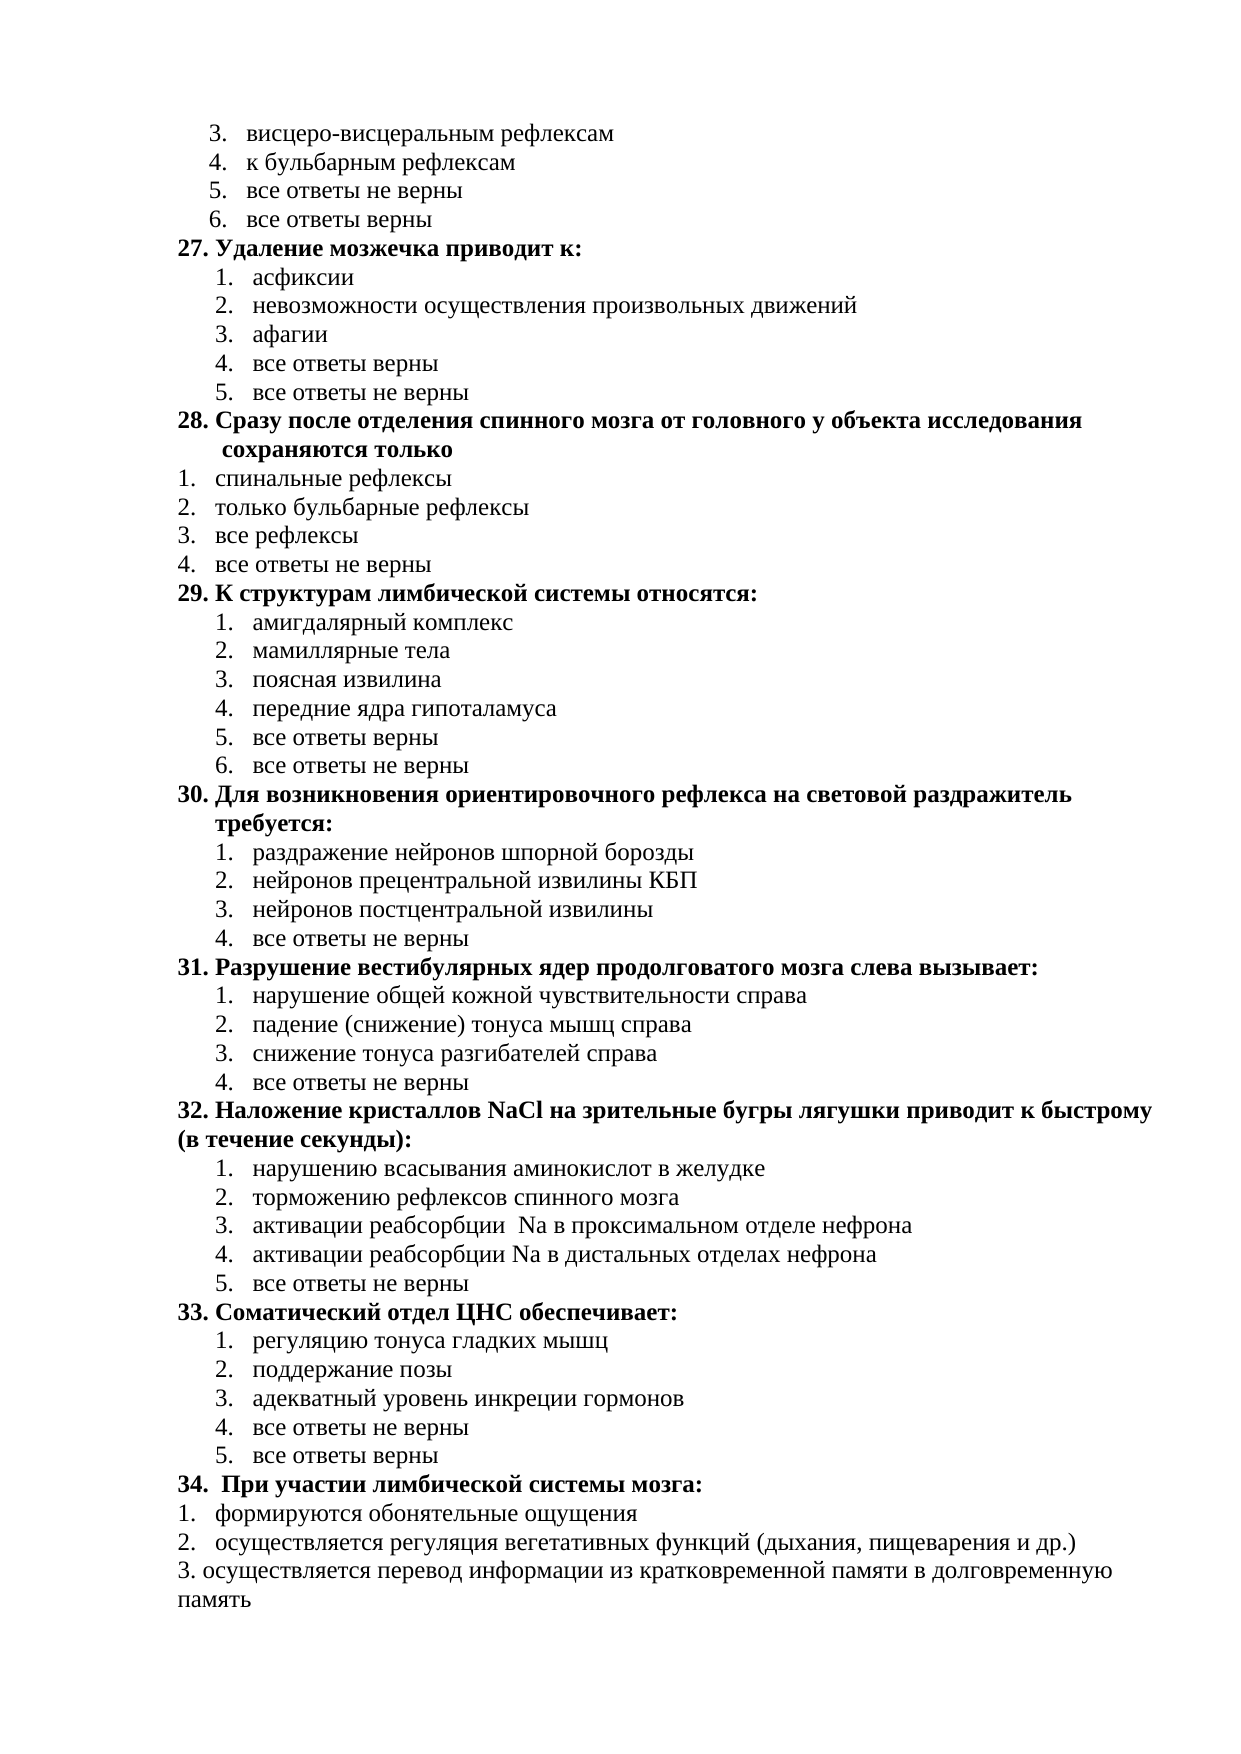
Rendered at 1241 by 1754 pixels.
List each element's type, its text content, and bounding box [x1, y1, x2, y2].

list все ответы не верны [215, 1067, 1156, 1096]
list раздражение нейронов шпорной борозды [215, 837, 1156, 866]
list регуляцию тонуса гладких мышц [215, 1326, 1156, 1354]
list все ответы не верны [215, 1268, 1156, 1297]
list поддержание позы [215, 1354, 1156, 1383]
list нейронов постцентральной извилины [215, 894, 1156, 923]
list к бульбарным рефлексам [208, 147, 1147, 176]
text 28. Сразу после отделения спинного мозга от головного у объекта исследования сохраняются только [177, 406, 1147, 463]
list все ответы верны [215, 348, 1147, 377]
list торможению рефлексов спинного мозга [215, 1182, 1156, 1211]
list все ответы не верны [215, 923, 1156, 952]
list формируются обонятельные ощущения [177, 1498, 1156, 1527]
list все ответы не верны [215, 1412, 1156, 1441]
list Разрушение вестибулярных ядер продолговатого мозга слева вызывает: [177, 952, 1156, 981]
list поясная извилина [215, 664, 1156, 693]
text 29. К структурам лимбической системы относятся: [177, 578, 1156, 607]
list Удаление мозжечка приводит к: [177, 233, 1147, 262]
list нарушение общей кожной чувствительности справа [215, 981, 1156, 1009]
list висцеро-висцеральным рефлексам [208, 118, 1147, 147]
list невозможности осуществления произвольных движений [215, 291, 1147, 319]
text 33. Соматический отдел ЦНС обеспечивает: [177, 1297, 1156, 1326]
text 3. осуществляется перевод информации из кратковременной памяти в долговременную память [177, 1556, 1156, 1613]
list амигдалярный комплекс [215, 607, 1156, 636]
list все ответы не верны [177, 549, 1156, 578]
list все ответы верны [215, 1441, 1156, 1469]
list все ответы не верны [215, 377, 1147, 406]
list все ответы верны [208, 204, 1147, 233]
list адекватный уровень инкреции гормонов [215, 1383, 1156, 1412]
list снижение тонуса разгибателей справа [215, 1038, 1156, 1067]
list осуществляется регуляция вегетативных функций (дыхания, пищеварения и др.) [177, 1527, 1156, 1556]
list афагии [215, 319, 1147, 348]
list нейронов прецентральной извилины КБП [215, 866, 1156, 894]
list все ответы верны [215, 722, 1156, 751]
list нарушению всасывания аминокислот в желудке [215, 1153, 1156, 1182]
list падение (снижение) тонуса мышц справа [215, 1009, 1156, 1038]
list асфиксии [215, 262, 1147, 291]
list все рефлексы [177, 521, 1156, 549]
list передние ядра гипоталамуса [215, 693, 1156, 722]
list мамиллярные тела [215, 636, 1156, 664]
list активации реабсорбции Na в проксимальном отделе нефрона [215, 1211, 1156, 1239]
list спинальные рефлексы [177, 463, 1147, 492]
list активации реабсорбции Na в дистальных отделах нефрона [215, 1239, 1156, 1268]
list все ответы не верны [215, 751, 1156, 779]
list только бульбарные рефлексы [177, 492, 1156, 521]
text 32. Наложение кристаллов NaCl на зрительные бугры лягушки приводит к быстрому (в течение секунды): [177, 1096, 1156, 1153]
list Для возникновения ориентировочного рефлекса на световой раздражитель требуется: [177, 779, 1156, 837]
list При участии лимбической системы мозга: [177, 1469, 1156, 1498]
list все ответы не верны [208, 176, 1147, 204]
